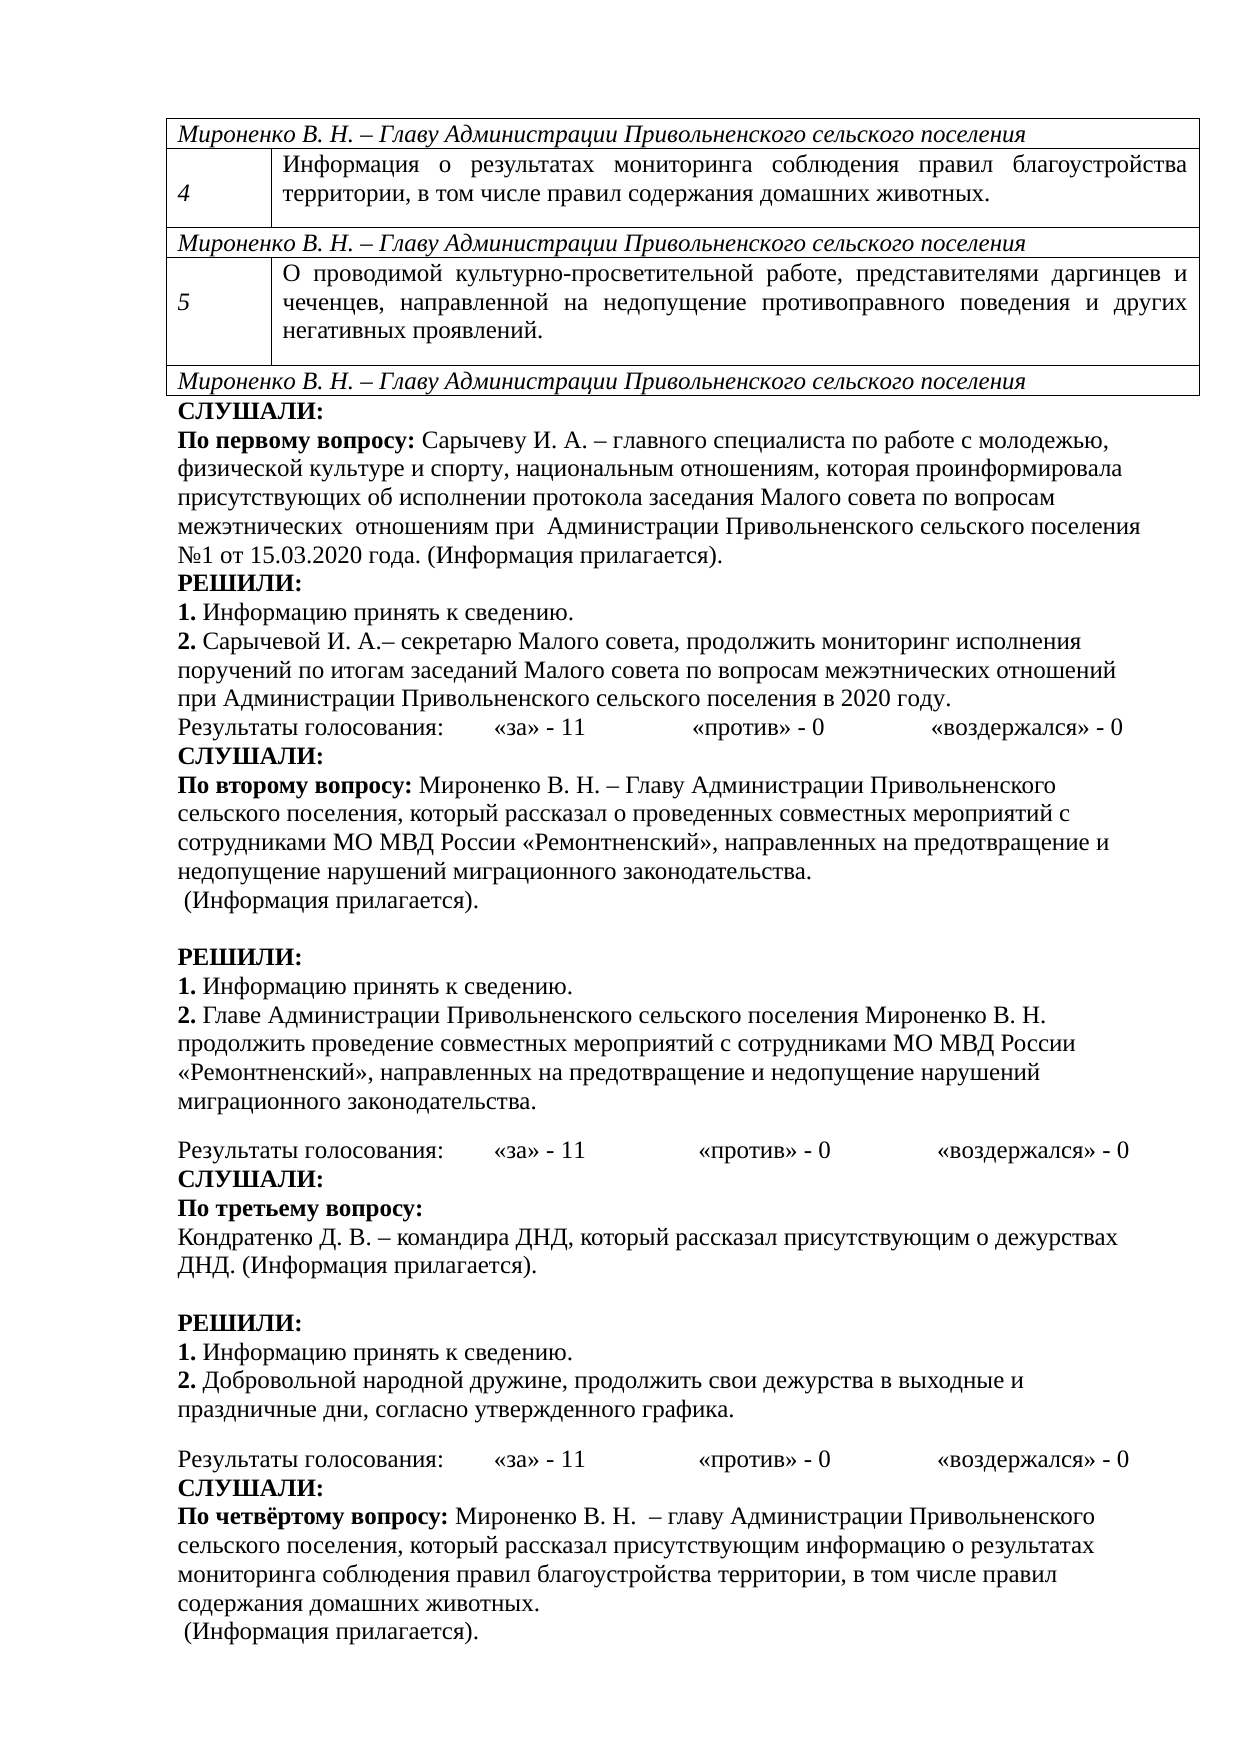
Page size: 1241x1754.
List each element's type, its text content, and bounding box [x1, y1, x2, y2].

text СЛУШАЛИ: [177, 741, 1152, 770]
text РЕШИЛИ: [177, 942, 1152, 971]
text (Информация прилагается). [177, 1616, 1152, 1645]
text 1. Информацию принять к сведению. [177, 597, 1152, 626]
text СЛУШАЛИ: [177, 1164, 1152, 1193]
text (Информация прилагается). [177, 885, 1152, 913]
text СЛУШАЛИ: [177, 396, 1152, 425]
text 2. Сарычевой И. А.– секретарю Малого совета, продолжить мониторинг исполнения поручений по итогам заседаний Малого совета по вопросам межэтнических отношений при Администрации Привольненского сельского поселения в 2020 году. [177, 626, 1152, 712]
text 2. Главе Администрации Привольненского сельского поселения Мироненко В. Н. продолжить проведение совместных мероприятий с сотрудниками МО МВД России «Ремонтненский», направленных на предотвращение и недопущение нарушений миграционного законодательства. [177, 1000, 1152, 1115]
text По первому вопросу: Сарычеву И. А. – главного специалиста по работе с молодежью, физической культуре и спорту, национальным отношениям, которая проинформировала присутствующих об исполнении протокола заседания Малого совета по вопросам межэтнических отношениям при Администрации Привольненского сельского поселения №1 от 15.03.2020 года. (Информация прилагается). [177, 425, 1152, 568]
table_cell Информация о результатах мониторинга соблюдения правил благоустройства территории, в том числе правил содержания домашних животных. [272, 149, 1199, 227]
table_cell Мироненко В. Н. – Главу Администрации Привольненского сельского поселения [167, 119, 1199, 148]
text Результаты голосования: «за» - 11 «против» - 0 «воздержался» - 0 [177, 712, 1152, 741]
table_cell О проводимой культурно-просветительной работе, представителями даргинцев и чеченцев, направленной на недопущение противоправного поведения и других негативных проявлений. [272, 258, 1199, 365]
text 1. Информацию принять к сведению. [177, 971, 1152, 1000]
table_cell 4 [167, 149, 271, 227]
text Результаты голосования: «за» - 11 «против» - 0 «воздержался» - 0 [177, 1444, 1152, 1473]
text 1. Информацию принять к сведению. [177, 1337, 1152, 1366]
text РЕШИЛИ: [177, 568, 1152, 597]
table_cell Мироненко В. Н. – Главу Администрации Привольненского сельского поселения [167, 366, 1199, 395]
text 2. Добровольной народной дружине, продолжить свои дежурства в выходные и праздничные дни, согласно утвержденного графика. [177, 1366, 1152, 1423]
text По третьему вопросу: [177, 1193, 1152, 1222]
text Кондратенко Д. В. – командира ДНД, который рассказал присутствующим о дежурствах ДНД. (Информация прилагается). [177, 1222, 1152, 1279]
text По четвёртому вопросу: Мироненко В. Н. – главу Администрации Привольненского сельского поселения, который рассказал присутствующим информацию о результатах мониторинга соблюдения правил благоустройства территории, в том числе правил содержания домашних животных. [177, 1501, 1152, 1616]
text По второму вопросу: Мироненко В. Н. – Главу Администрации Привольненского сельского поселения, который рассказал о проведенных совместных мероприятий с сотрудниками МО МВД России «Ремонтненский», направленных на предотвращение и недопущение нарушений миграционного законодательства. [177, 770, 1152, 885]
table_cell Мироненко В. Н. – Главу Администрации Привольненского сельского поселения [167, 228, 1199, 257]
table_cell 5 [167, 258, 271, 365]
text СЛУШАЛИ: [177, 1473, 1152, 1501]
text РЕШИЛИ: [177, 1308, 1152, 1337]
text Результаты голосования: «за» - 11 «против» - 0 «воздержался» - 0 [177, 1136, 1152, 1164]
